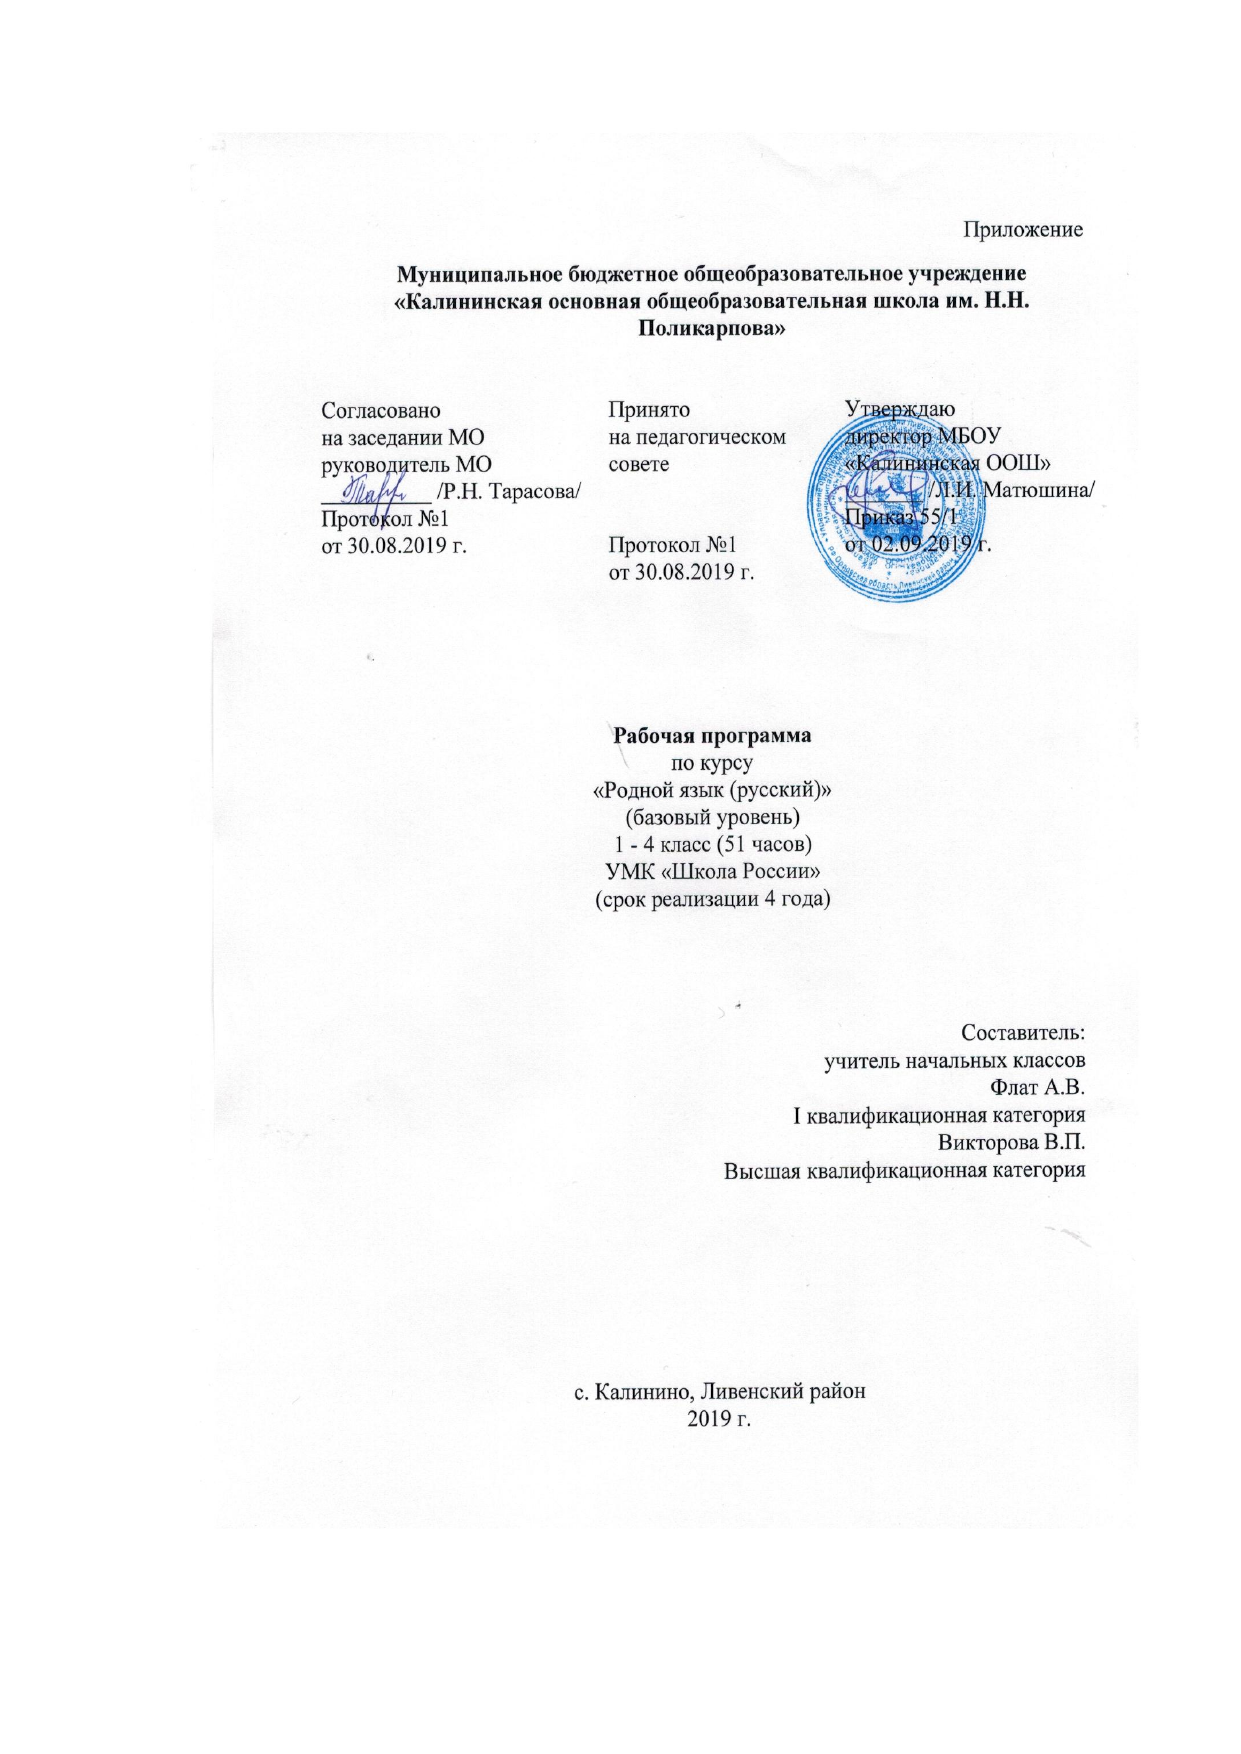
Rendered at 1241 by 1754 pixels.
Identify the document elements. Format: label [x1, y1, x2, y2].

picture [177, 118, 1152, 1544]
